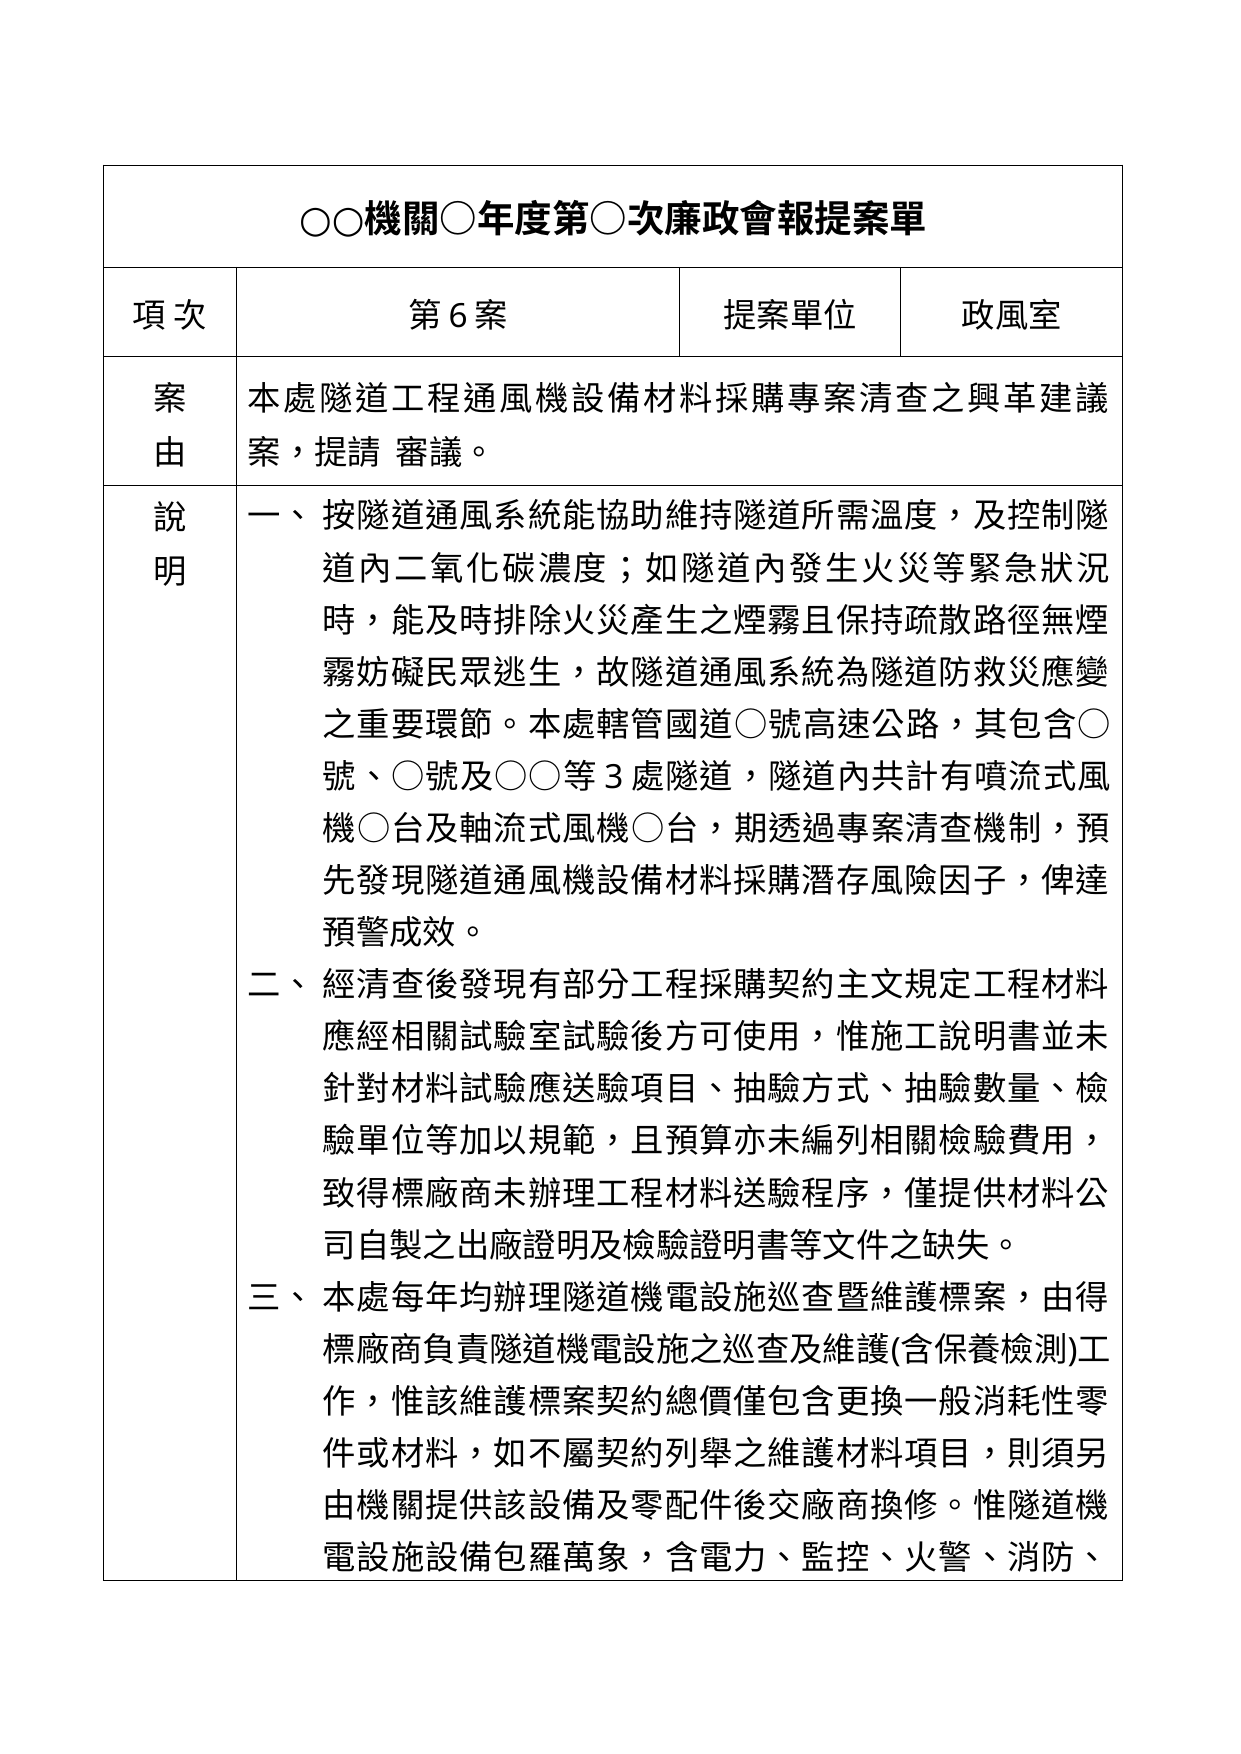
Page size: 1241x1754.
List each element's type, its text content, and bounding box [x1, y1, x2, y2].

table_cell 項 次 [104, 268, 236, 356]
table_cell 本處隧道工程通風機設備材料採購專案清查之興革建議案，提請 審議。 [237, 357, 1122, 485]
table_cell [237, 486, 1122, 1580]
table_cell 案 由 [104, 357, 236, 485]
table_cell 第6案 [237, 268, 679, 356]
table_cell 提案單位 [680, 268, 900, 356]
table_cell 政風室 [901, 268, 1122, 356]
table_header ○○機關○年度第○次廉政會報提案單 [104, 166, 1122, 267]
table_cell 說 明 [104, 486, 236, 1580]
